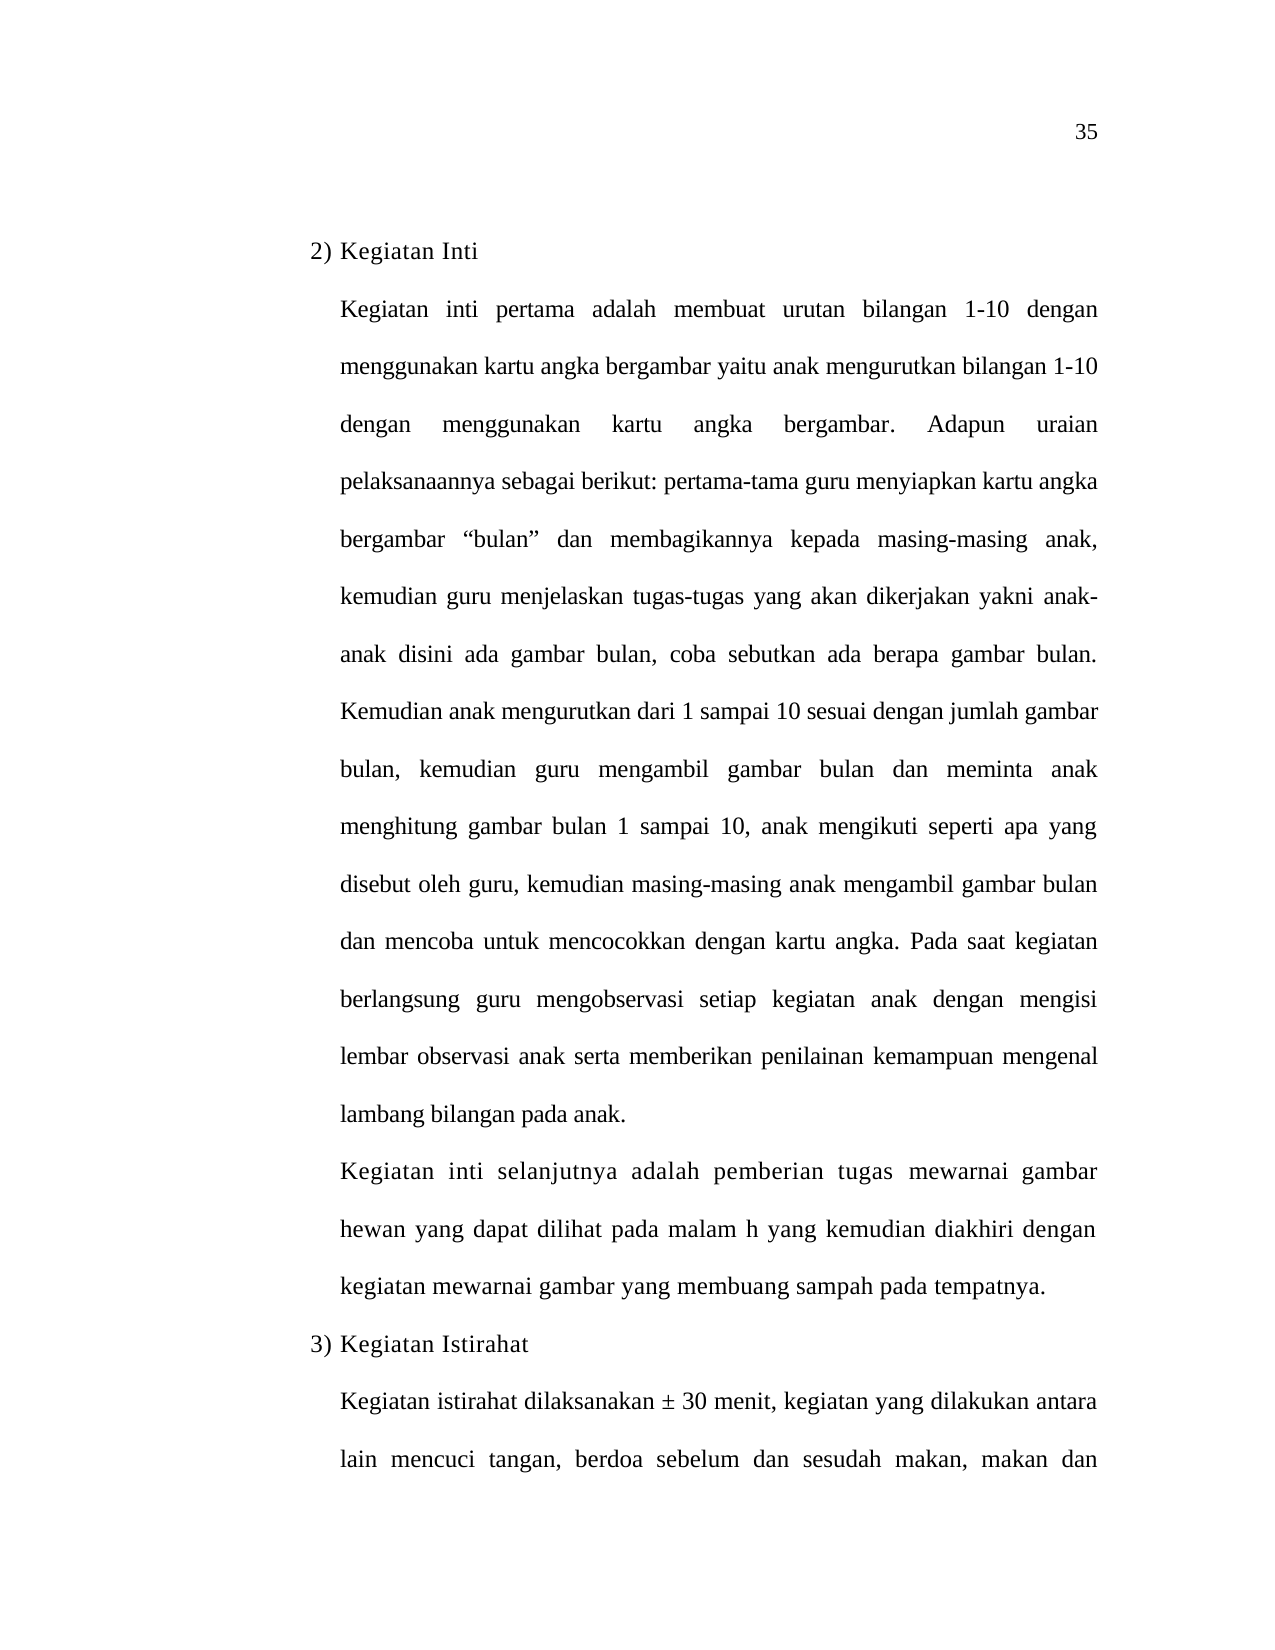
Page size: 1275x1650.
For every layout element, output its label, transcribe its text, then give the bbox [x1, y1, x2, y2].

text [340, 1386, 1098, 1472]
list Kegiatan Inti [310, 236, 1098, 265]
text Kegiatan inti pertama adalah membuat urutan bilangan 1-10 dengan menggunakan kartu angka bergambar yaitu anak mengurutkan bilangan 1-10 dengan menggunakan kartu angka bergambar. Adapun uraian pelaksanaannya sebagai berikut: pertama-tama guru menyiapkan kartu angka bergambar “bulan” dan membagikannya kepada masing-masing anak, kemudian guru menjelaskan tugas-tugas yang akan dikerjakan yakni anak-anak disini ada gambar bulan, coba sebutkan ada berapa gambar bulan. Kemudian anak mengurutkan dari 1 sampai 10 sesuai dengan jumlah gambar bulan, kemudian guru mengambil gambar bulan dan meminta anak menghitung gambar bulan 1 sampai 10, anak mengikuti seperti apa yang disebut oleh guru, kemudian masing-masing anak mengambil gambar bulan dan mencoba untuk mencocokkan dengan kartu angka. Pada saat kegiatan berlangsung guru mengobservasi setiap kegiatan anak dengan mengisi lembar observasi anak serta memberikan penilainan kemampuan mengenal lambang bilangan pada anak. [340, 294, 1098, 1127]
text Kegiatan inti selanjutnya adalah pemberian tugas mewarnai gambar hewan yang dapat dilihat pada malam h yang kemudian diakhiri dengan kegiatan mewarnai gambar yang membuang sampah pada tempatnya. [340, 1156, 1098, 1300]
list Kegiatan Istirahat [310, 1329, 1098, 1357]
